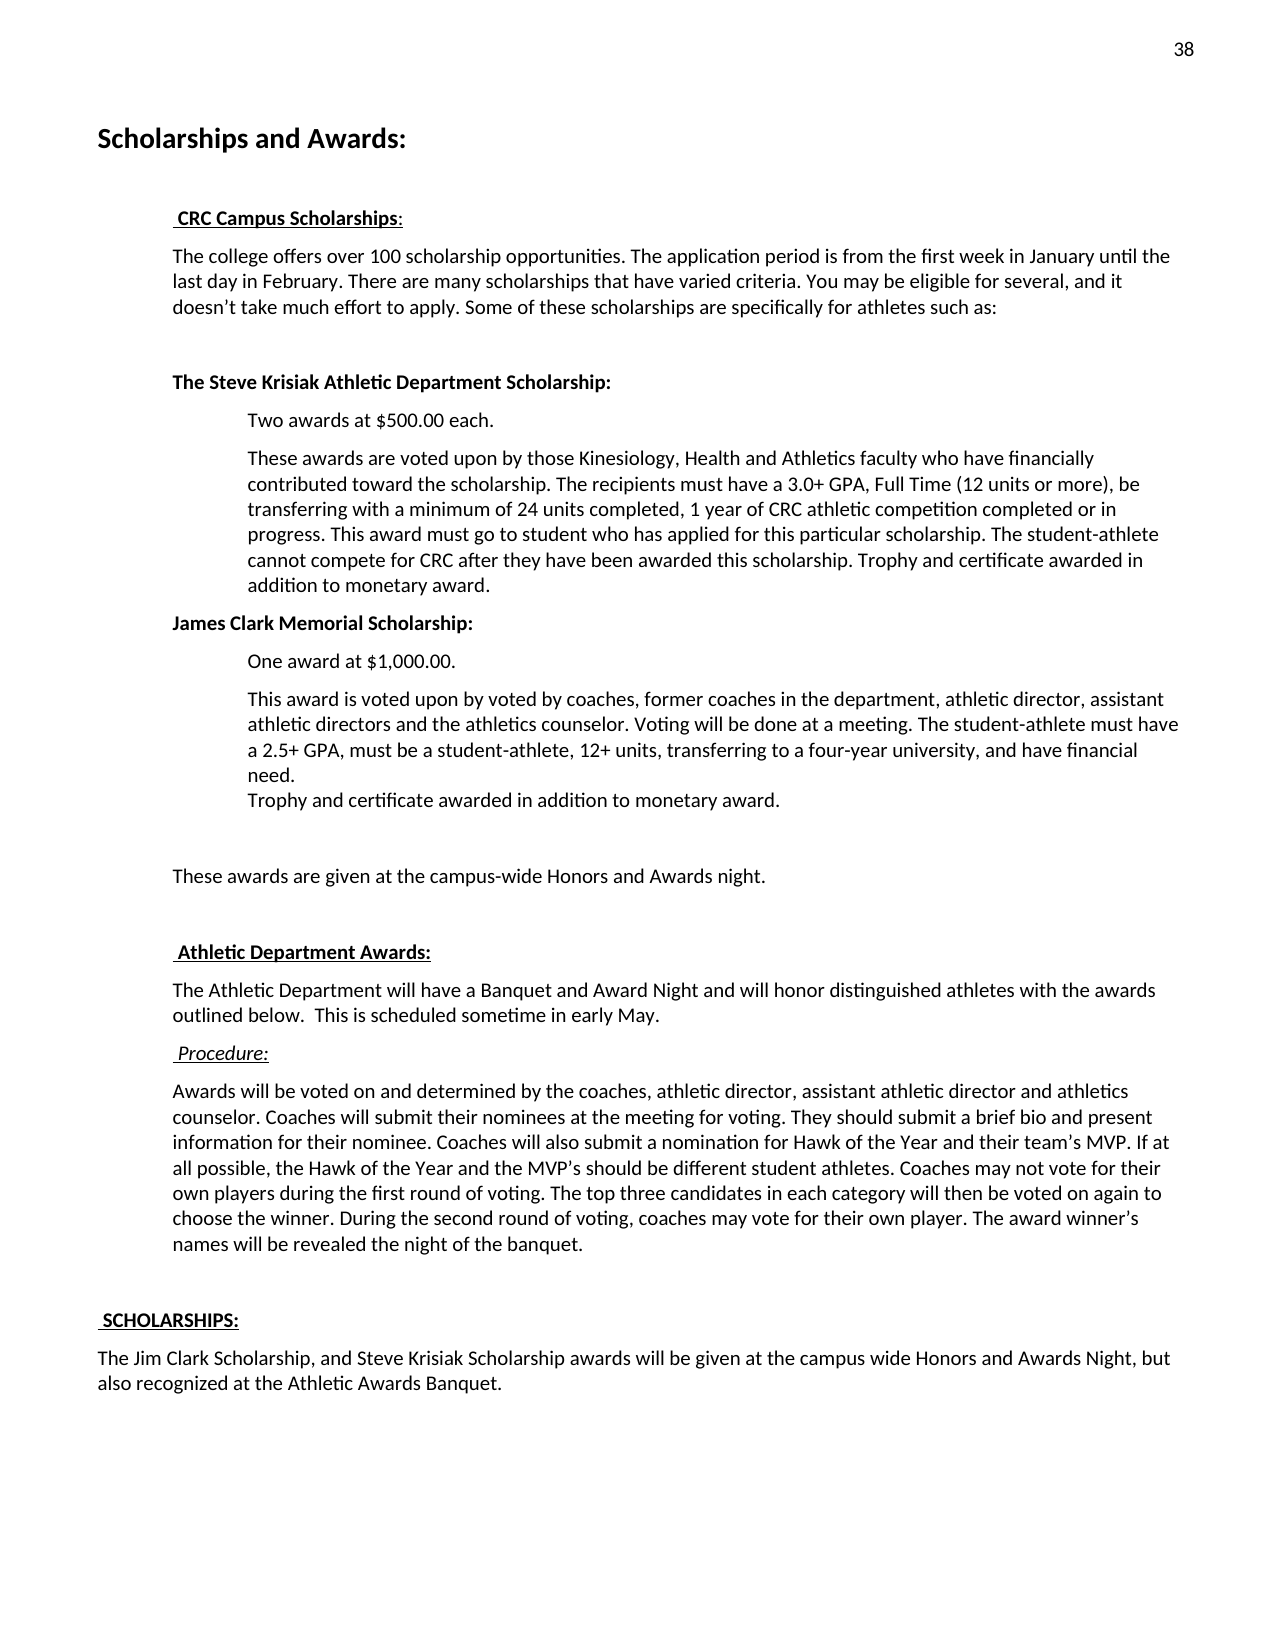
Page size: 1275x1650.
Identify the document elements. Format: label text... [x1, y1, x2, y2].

subtitle Scholarships and Awards: [97, 120, 1176, 155]
text The college offers over 100 scholarship opportunities. The application period is from the first week in January until the last day in February. There are many scholarships that have varied criteria. You may be eligible for several, and it doesn’t take much effort to apply. Some of these scholarships are specifically for athletes such as: [172, 243, 1182, 319]
subtitle CRC Campus Scholarships: [172, 205, 1176, 231]
text The Jim Clark Scholarship, and Steve Krisiak Scholarship awards will be given at the campus wide Honors and Awards Night, but also recognized at the Athletic Awards Banquet. [97, 1345, 1182, 1396]
text The Athletic Department will have a Banquet and Award Night and will honor distinguished athletes with the awards outlined below. This is scheduled sometime in early May. [172, 977, 1176, 1028]
text This award is voted upon by voted by coaches, former coaches in the department, athletic director, assistant athletic directors and the athletics counselor. Voting will be done at a meeting. The student-athlete must have a 2.5+ GPA, must be a student-athlete, 12+ units, transferring to a four-year university, and have financial need. [247, 686, 1188, 788]
subtitle The Steve Krisiak Athletic Department Scholarship: [172, 369, 1176, 395]
text These awards are voted upon by those Kinesiology, Health and Athletics faculty who have financially contributed toward the scholarship. The recipients must have a 3.0+ GPA, Full Time (12 units or more), be transferring with a minimum of 24 units completed, 1 year of CRC athletic competition completed or in progress. This award must go to student who has applied for this particular scholarship. The student-athlete cannot compete for CRC after they have been awarded this scholarship. Trophy and certificate awarded in addition to monetary award. [247, 445, 1182, 598]
subtitle Athletic Department Awards: [172, 939, 1176, 965]
text Trophy and certificate awarded in addition to monetary award. These awards are given at the campus-wide Honors and Awards night. [172, 788, 829, 889]
text Procedure: [172, 1041, 1176, 1066]
text Two awards at $500.00 each. [247, 407, 1176, 433]
text One award at $1,000.00. [247, 648, 1176, 673]
subtitle James Clark Memorial Scholarship: [172, 610, 1176, 636]
subtitle SCHOLARSHIPS: [97, 1307, 1176, 1332]
text Awards will be voted on and determined by the coaches, athletic director, assistant athletic director and athletics counselor. Coaches will submit their nominees at the meeting for voting. They should submit a brief bio and present information for their nominee. Coaches will also submit a nomination for Hawk of the Year and their team’s MVP. If at all possible, the Hawk of the Year and the MVP’s should be different student athletes. Coaches may not vote for their own players during the first round of voting. The top three candidates in each category will then be voted on again to choose the winner. During the second round of voting, coaches may vote for their own player. The award winner’s names will be revealed the night of the banquet. [172, 1078, 1182, 1256]
